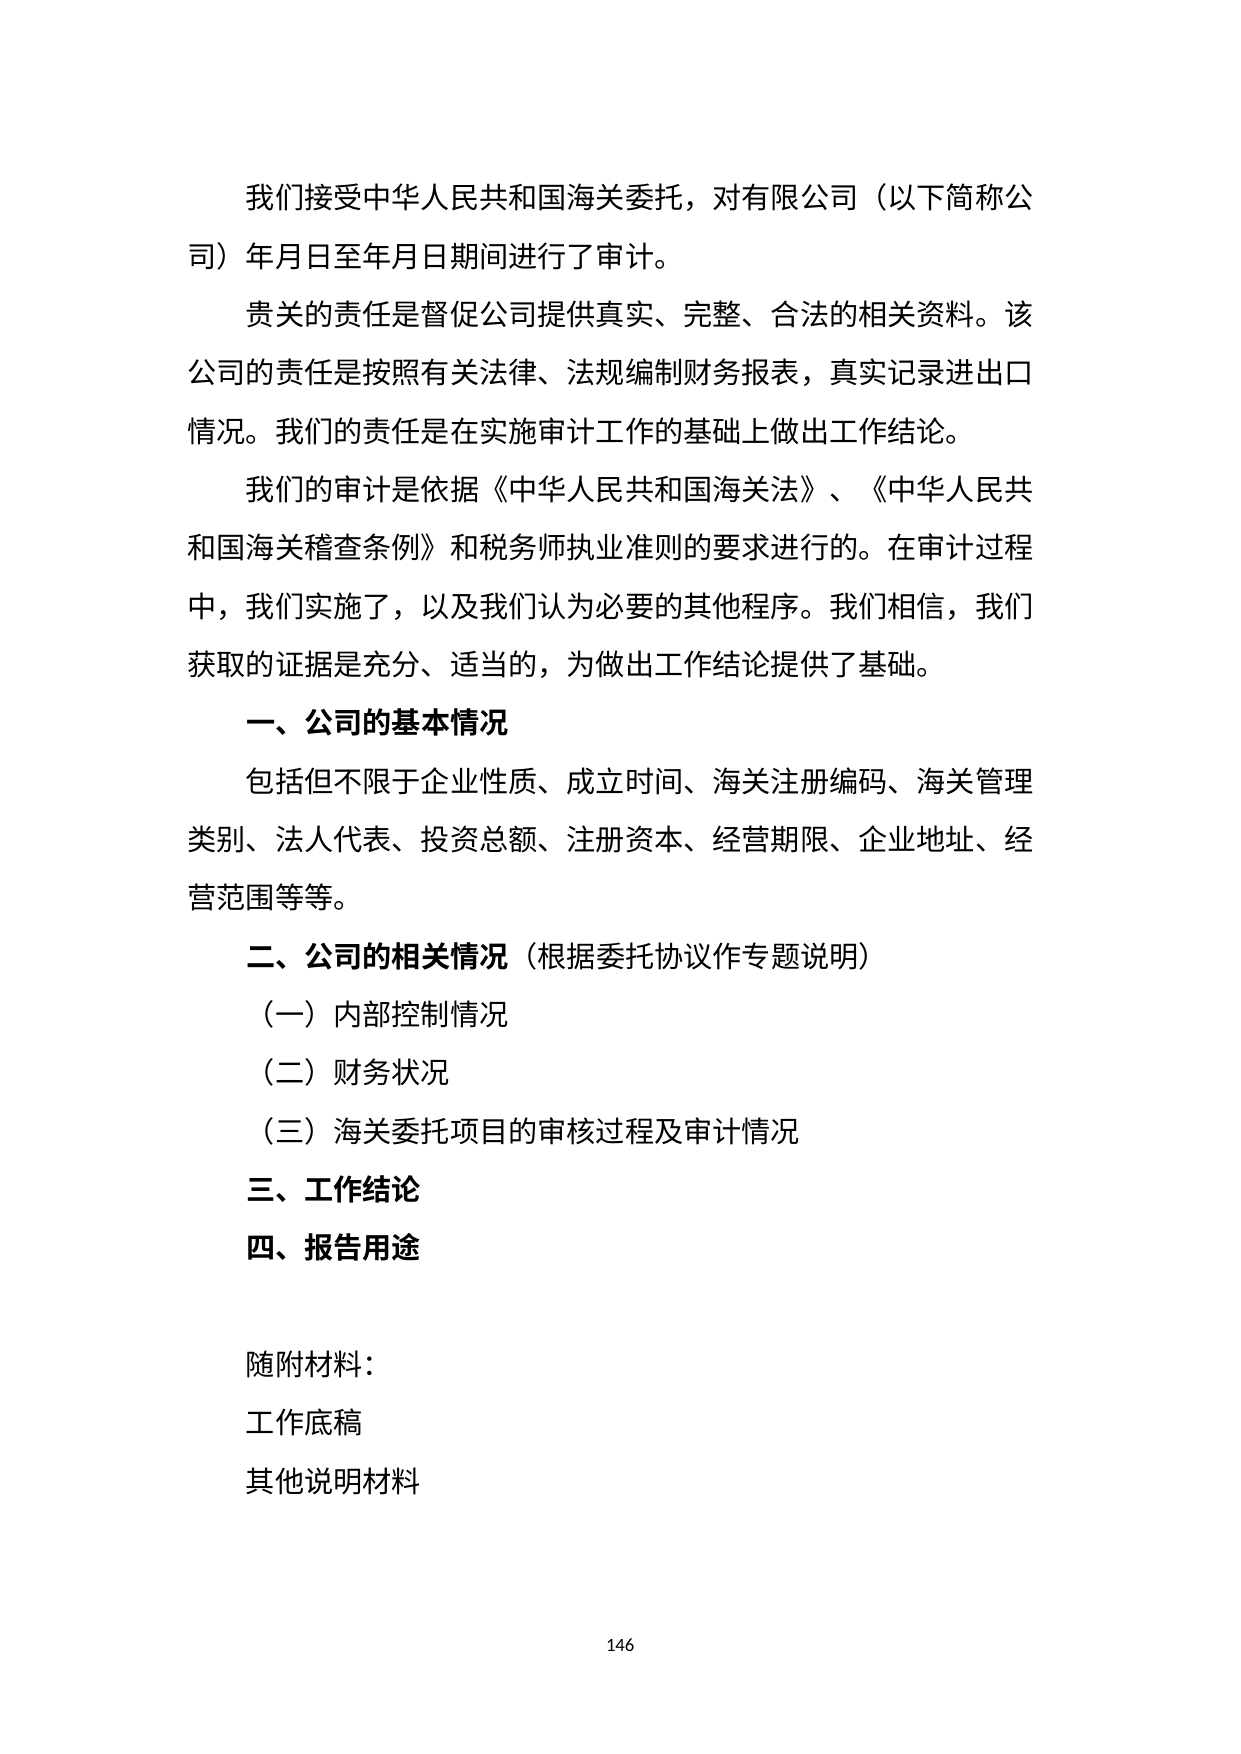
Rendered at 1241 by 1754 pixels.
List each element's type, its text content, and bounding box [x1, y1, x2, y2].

text 我们的审计是依据《中华人民共和国海关法》、《中华人民共和国海关稽查条例》和税务师执业准则的要求进行的。在审计过程中，我们实施了，以及我们认为必要的其他程序。我们相信，我们获取的证据是充分、适当的，为做出工作结论提供了基础。 [187, 454, 1053, 687]
text （三）海关委托项目的审核过程及审计情况 [187, 1095, 1053, 1154]
text 随附材料： [187, 1329, 1053, 1387]
text （一）内部控制情况 [187, 979, 1053, 1037]
text 其他说明材料 [187, 1445, 1053, 1504]
text 贵关的责任是督促公司提供真实、完整、合法的相关资料。该公司的责任是按照有关法律、法规编制财务报表，真实记录进出口情况。我们的责任是在实施审计工作的基础上做出工作结论。 [187, 279, 1053, 454]
text 四、报告用途 [187, 1212, 1053, 1270]
text 二、公司的相关情况（根据委托协议作专题说明） [187, 920, 1053, 979]
text 我们接受中华人民共和国海关委托，对有限公司（以下简称公司）年月日至年月日期间进行了审计。 [187, 162, 1053, 279]
text 一、公司的基本情况 [187, 687, 1053, 745]
text 三、工作结论 [187, 1154, 1053, 1212]
text 包括但不限于企业性质、成立时间、海关注册编码、海关管理类别、法人代表、投资总额、注册资本、经营期限、企业地址、经营范围等等。 [187, 745, 1053, 920]
text （二）财务状况 [187, 1037, 1053, 1095]
text 工作底稿 [187, 1387, 1053, 1445]
